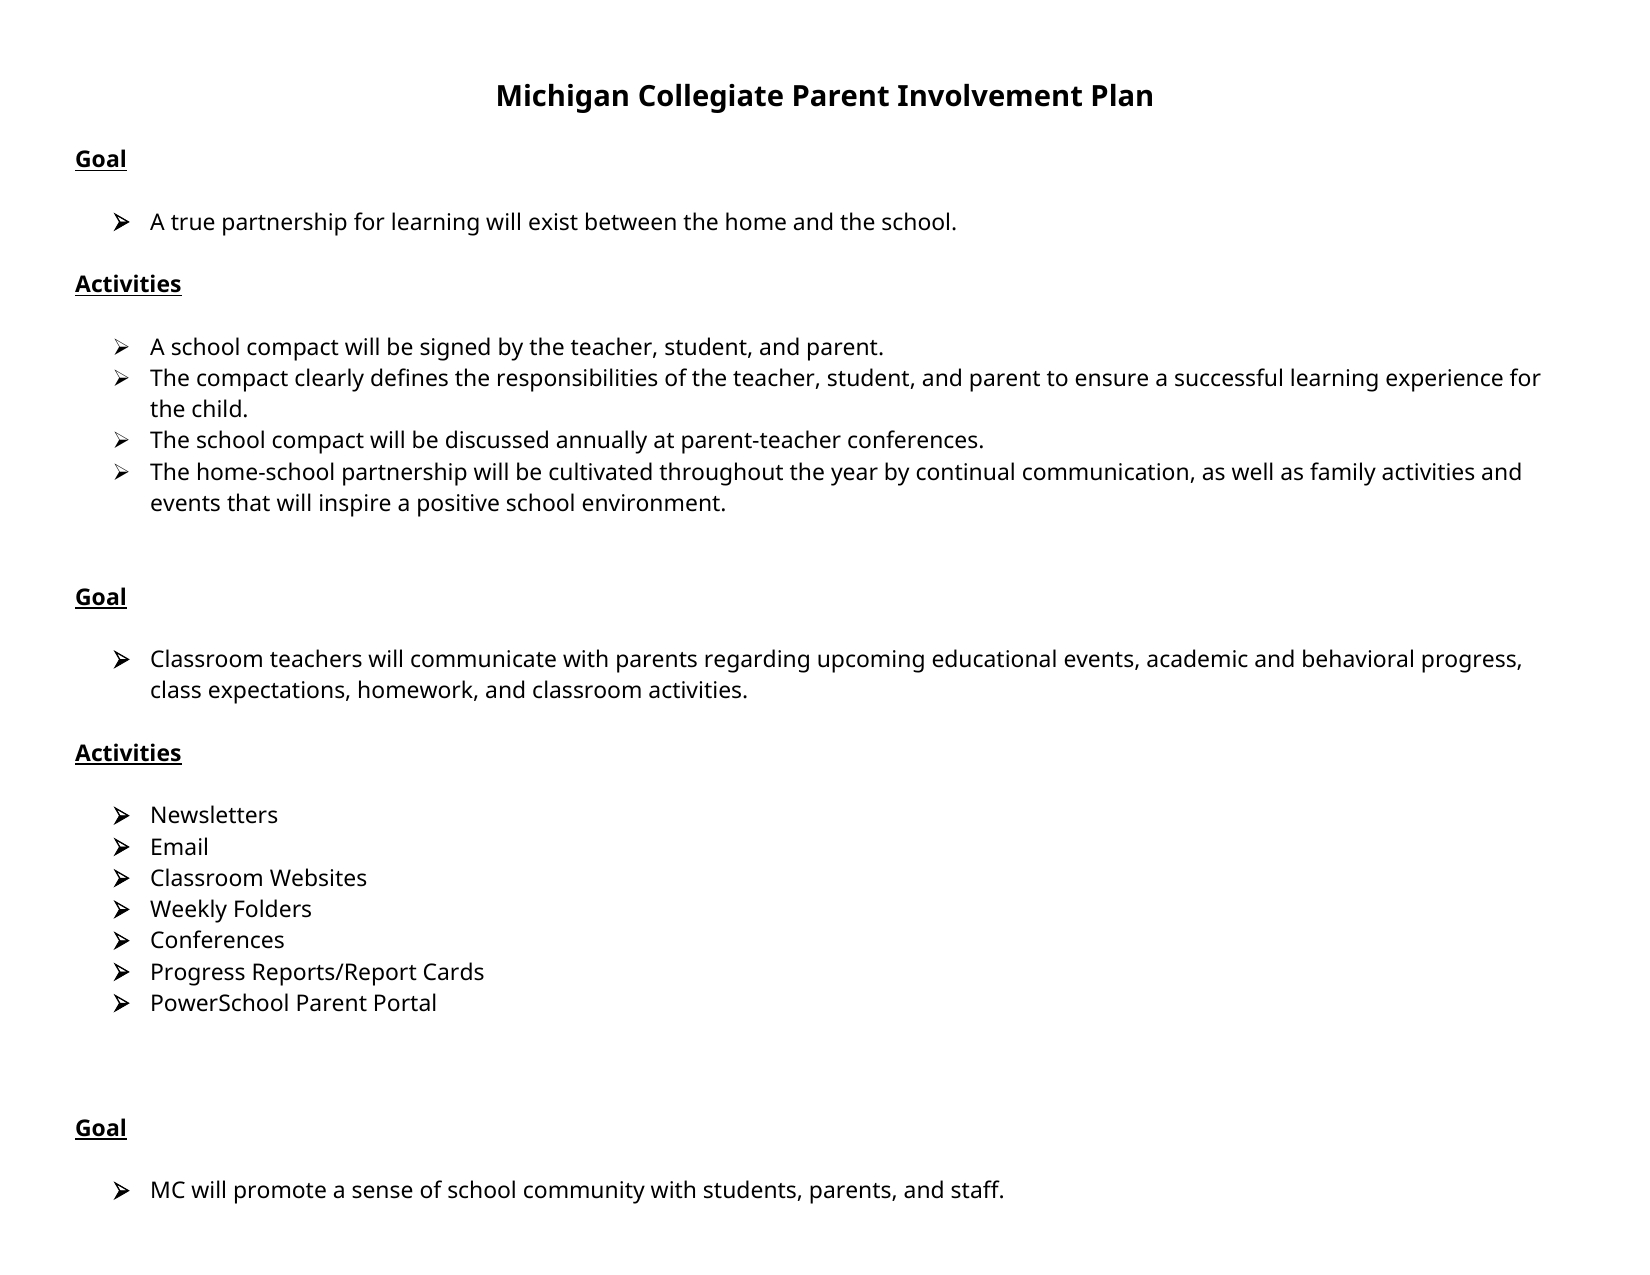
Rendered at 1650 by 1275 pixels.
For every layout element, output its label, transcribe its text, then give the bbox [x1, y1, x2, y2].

list Progress Reports/Report Cards [112, 956, 1575, 987]
text Goal [75, 143, 1575, 174]
list A school compact will be signed by the teacher, student, and parent. [112, 331, 1575, 362]
text Activities [75, 268, 1575, 299]
list MC will promote a sense of school community with students, parents, and staff. [112, 1174, 1575, 1206]
list Newsletters [112, 799, 1575, 831]
text Activities [75, 737, 1575, 768]
list The compact clearly defines the responsibilities of the teacher, student, and parent to ensure a successful learning experience for the child. [112, 362, 1575, 424]
text Goal [75, 581, 1575, 612]
text Michigan Collegiate Parent Involvement Plan [75, 75, 1575, 115]
list Weekly Folders [112, 893, 1575, 924]
list Email [112, 831, 1575, 862]
list The school compact will be discussed annually at parent-teacher conferences. [112, 424, 1575, 456]
list Classroom teachers will communicate with parents regarding upcoming educational events, academic and behavioral progress, class expectations, homework, and classroom activities. [112, 643, 1575, 706]
list Conferences [112, 924, 1575, 956]
list A true partnership for learning will exist between the home and the school. [112, 206, 1575, 237]
list Classroom Websites [112, 862, 1575, 893]
list PowerSchool Parent Portal [112, 987, 1575, 1018]
list The home-school partnership will be cultivated throughout the year by continual communication, as well as family activities and events that will inspire a positive school environment. [112, 456, 1575, 518]
text Goal [75, 1112, 1575, 1143]
